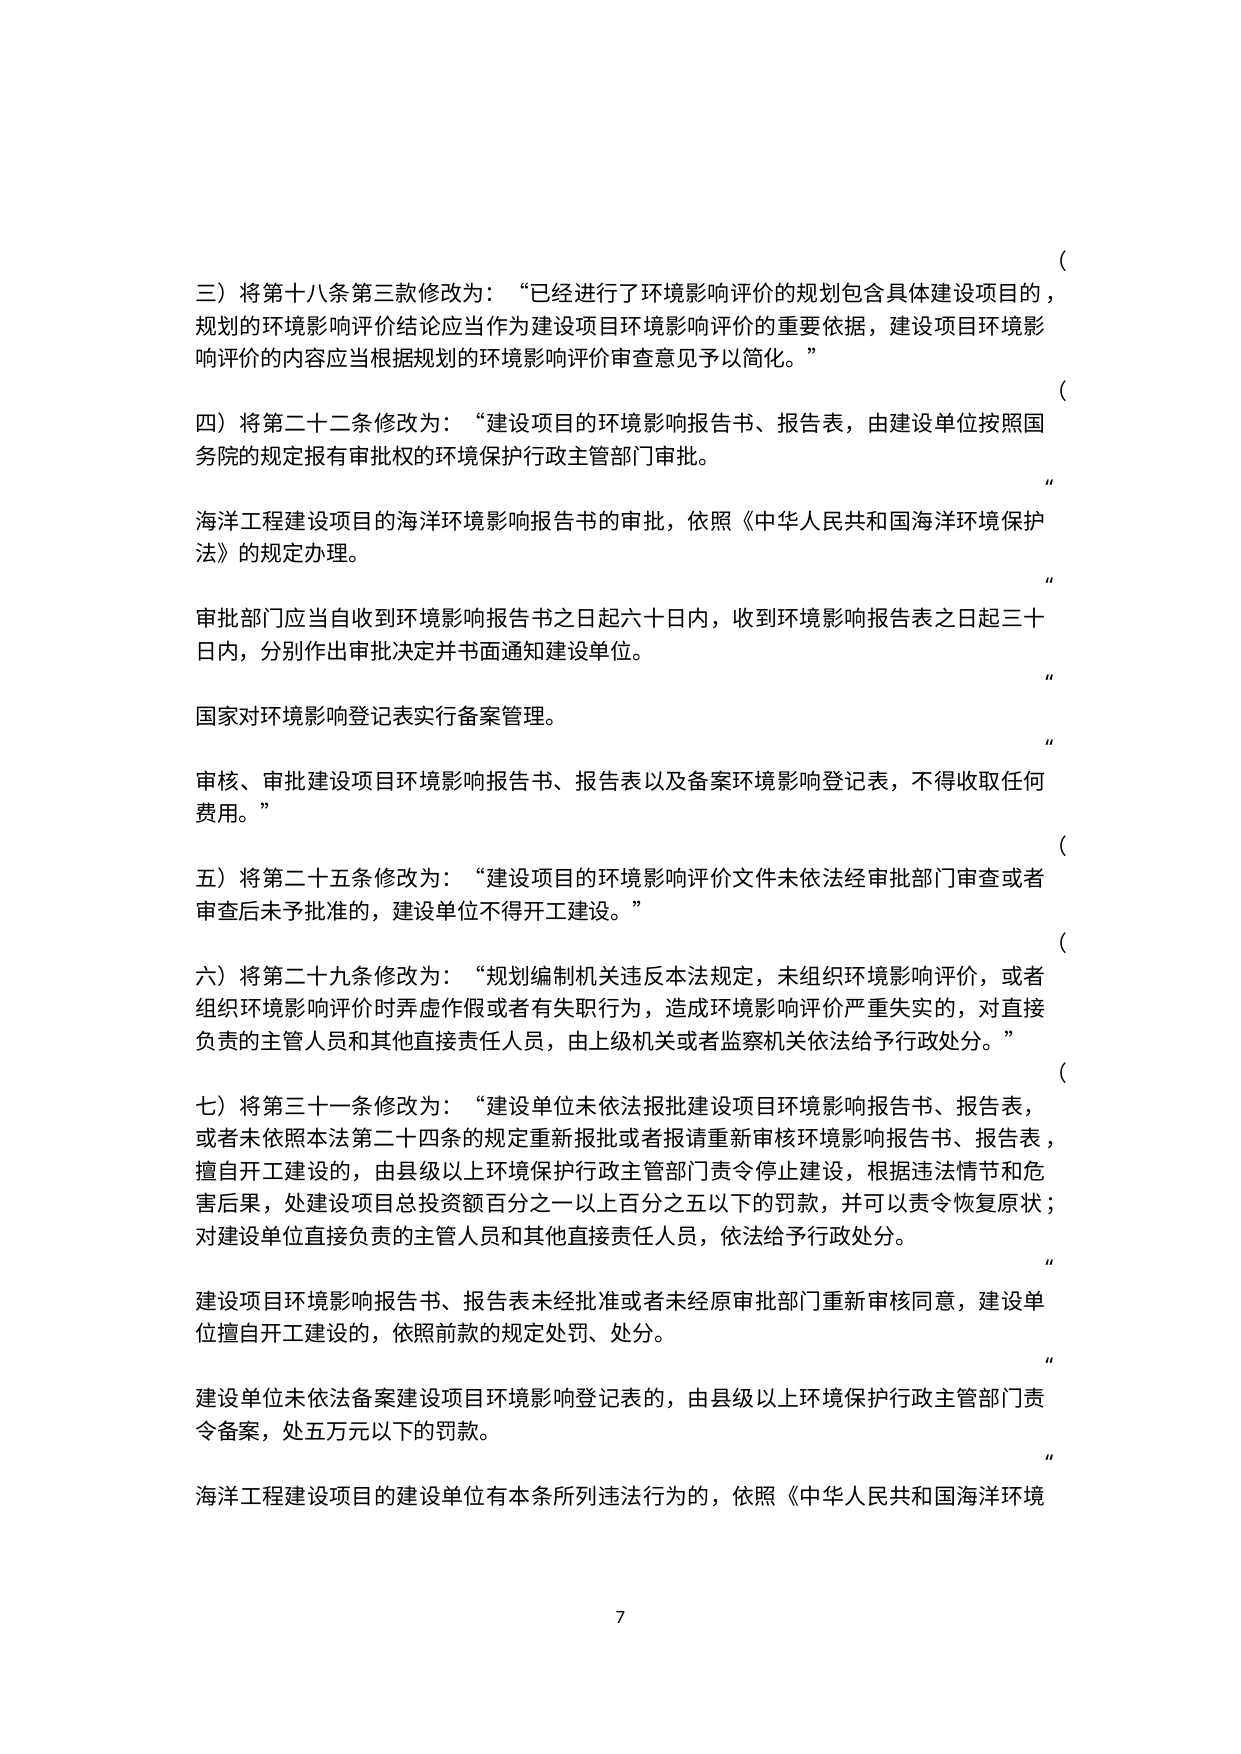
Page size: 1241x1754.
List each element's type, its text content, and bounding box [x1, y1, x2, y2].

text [195, 1446, 1045, 1511]
text “海洋工程建设项目的海洋环境影响报告书的审批，依照《中华人民共和国海洋环境保护法》的规定办理。 [195, 471, 1045, 568]
text （六）将第二十九条修改为：“规划编制机关违反本法规定，未组织环境影响评价，或者组织环境影响评价时弄虚作假或者有失职行为，造成环境影响评价严重失实的，对直接负责的主管人员和其他直接责任人员，由上级机关或者监察机关依法给予行政处分。” [195, 926, 1045, 1056]
text “建设项目环境影响报告书、报告表未经批准或者未经原审批部门重新审核同意，建设单位擅自开工建设的，依照前款的规定处罚、处分。 [195, 1251, 1045, 1348]
text （七）将第三十一条修改为：“建设单位未依法报批建设项目环境影响报告书、报告表，或者未依照本法第二十四条的规定重新报批或者报请重新审核环境影响报告书、报告表，擅自开工建设的，由县级以上环境保护行政主管部门责令停止建设，根据违法情节和危害后果，处建设项目总投资额百分之一以上百分之五以下的罚款，并可以责令恢复原状；对建设单位直接负责的主管人员和其他直接责任人员，依法给予行政处分。 [195, 1056, 1045, 1251]
text “审核、审批建设项目环境影响报告书、报告表以及备案环境影响登记表，不得收取任何费用。” [195, 731, 1045, 828]
text （四）将第二十二条修改为：“建设项目的环境影响报告书、报告表，由建设单位按照国务院的规定报有审批权的环境保护行政主管部门审批。 [195, 373, 1045, 471]
text “国家对环境影响登记表实行备案管理。 [195, 666, 1045, 731]
text “审批部门应当自收到环境影响报告书之日起六十日内，收到环境影响报告表之日起三十日内，分别作出审批决定并书面通知建设单位。 [195, 568, 1045, 666]
text “建设单位未依法备案建设项目环境影响登记表的，由县级以上环境保护行政主管部门责令备案，处五万元以下的罚款。 [195, 1348, 1045, 1446]
text （五）将第二十五条修改为：“建设项目的环境影响评价文件未依法经审批部门审查或者审查后未予批准的，建设单位不得开工建设。” [195, 828, 1045, 926]
text （三）将第十八条第三款修改为：“已经进行了环境影响评价的规划包含具体建设项目的，规划的环境影响评价结论应当作为建设项目环境影响评价的重要依据，建设项目环境影响评价的内容应当根据规划的环境影响评价审查意见予以简化。” [195, 243, 1045, 373]
